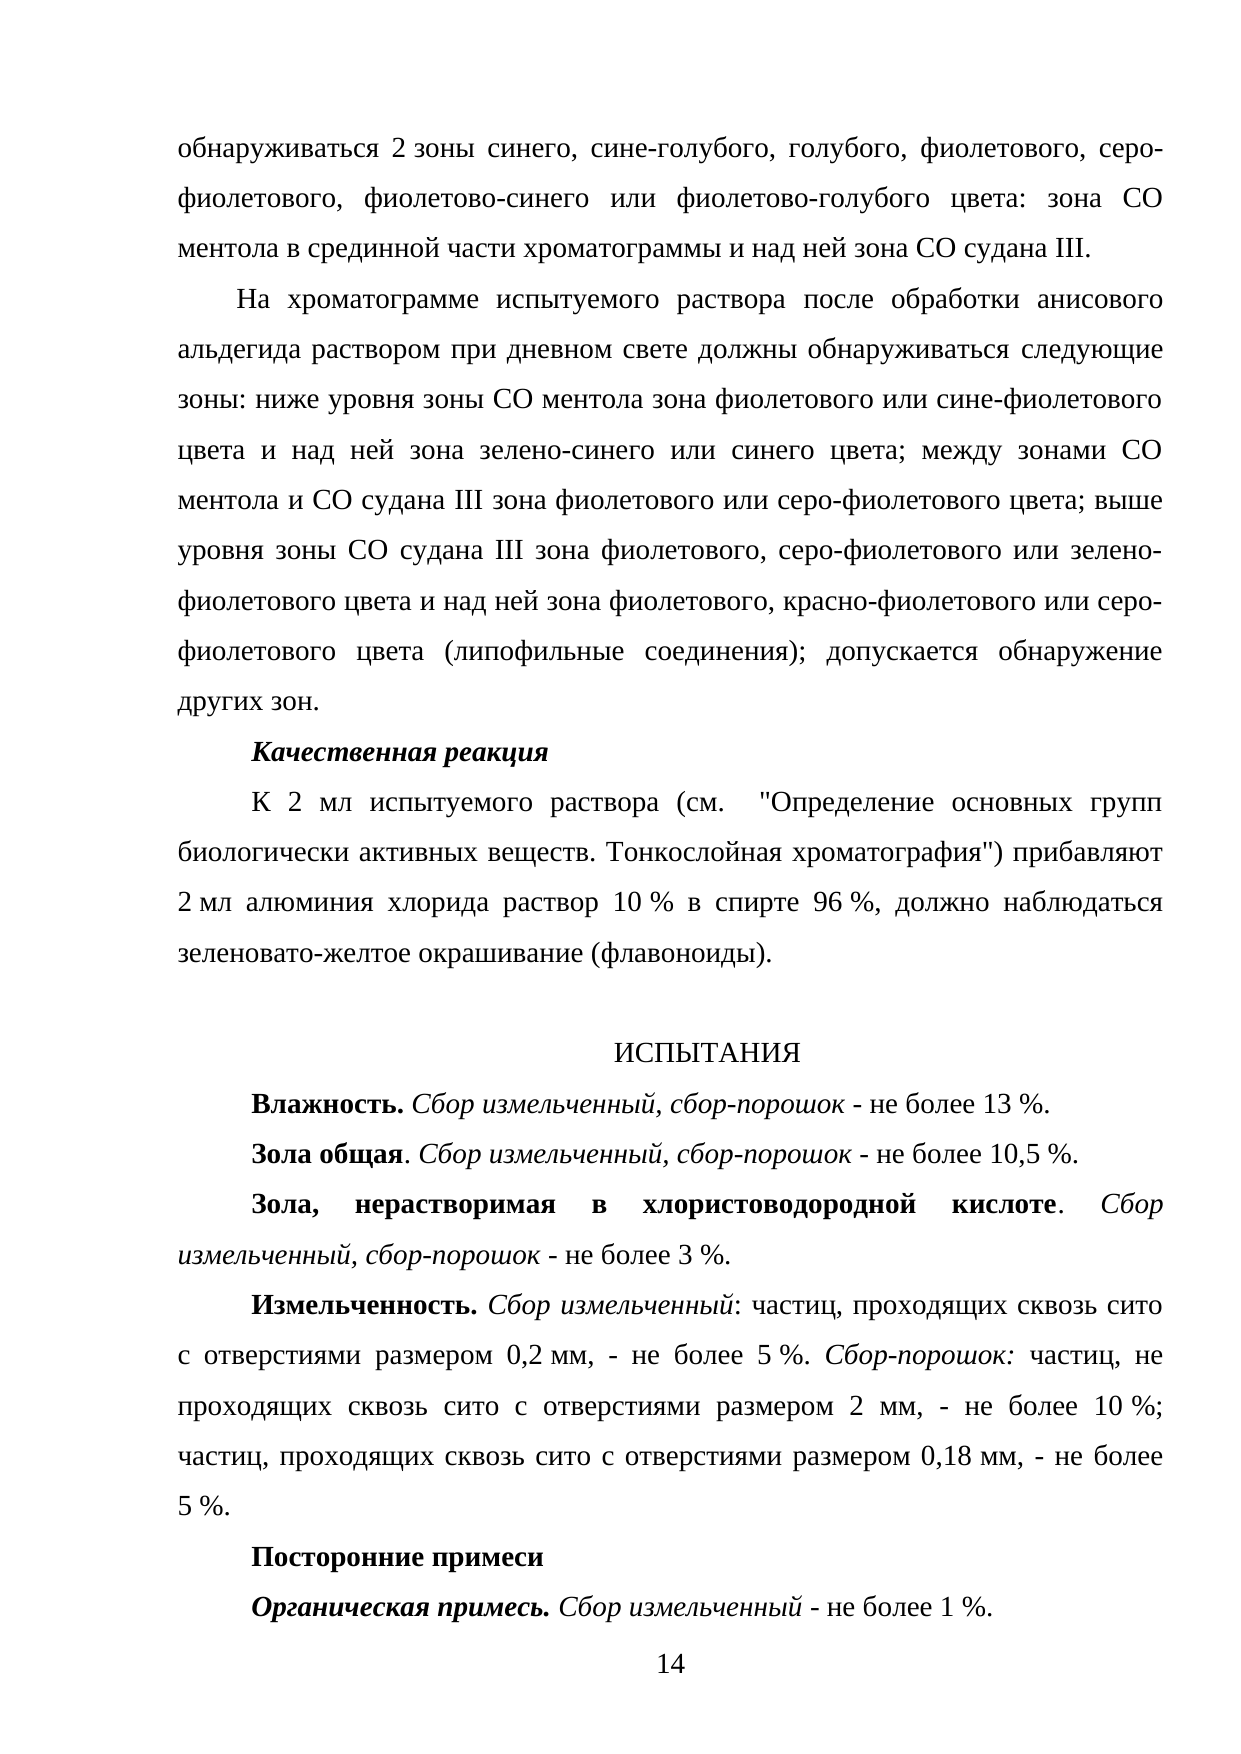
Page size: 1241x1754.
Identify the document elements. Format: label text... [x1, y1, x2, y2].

text Измельченность. Сбор измельченный: частиц, проходящих сквозь сито с отверстиями размером 0,2 мм, - не более 5 %. Сбор-порошок: частиц, не проходящих сквозь сито с отверстиями размером 2 мм, - не более 10 %; частиц, проходящих сквозь сито с отверстиями размером 0,18 мм, - не более 5 %. [177, 1287, 1163, 1522]
text Влажность. Сбор измельченный, сбор-порошок - не более 13 %. [177, 1086, 1163, 1119]
text К 2 мл испытуемого раствора (см. "Определение основных групп биологически активных веществ. Тонкослойная хроматография") прибавляют 2 мл алюминия хлорида раствор 10 % в спирте 96 %, должно наблюдаться зеленовато-желтое окрашивание (флавоноиды). [177, 784, 1163, 968]
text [177, 130, 1163, 264]
text Зола общая. Сбор измельченный, сбор-порошок - не более 10,5 %. [177, 1136, 1163, 1170]
text На хроматограмме испытуемого раствора после обработки анисового альдегида раствором при дневном свете должны обнаруживаться следующие зоны: ниже уровня зоны СО ментола зона фиолетового или сине-фиолетового цвета и над ней зона зелено-синего или синего цвета; между зонами СО ментола и СО судана III зона фиолетового или серо-фиолетового цвета; выше уровня зоны СО судана III зона фиолетового, серо-фиолетового или зелено-фиолетового цвета и над ней зона фиолетового, красно-фиолетового или серо-фиолетового цвета (липофильные соединения); допускается обнаружение других зон. [177, 281, 1163, 717]
text Зола, нерастворимая в хлористоводородной кислоте. Сбор измельченный, сбор-порошок - не более 3 %. [177, 1186, 1163, 1270]
text Качественная реакция [177, 734, 1163, 767]
text Органическая примесь. Сбор измельченный - не более 1 %. [177, 1589, 1163, 1622]
text Посторонние примеси [177, 1539, 1163, 1572]
text ИСПЫТАНИЯ [177, 1036, 1163, 1069]
